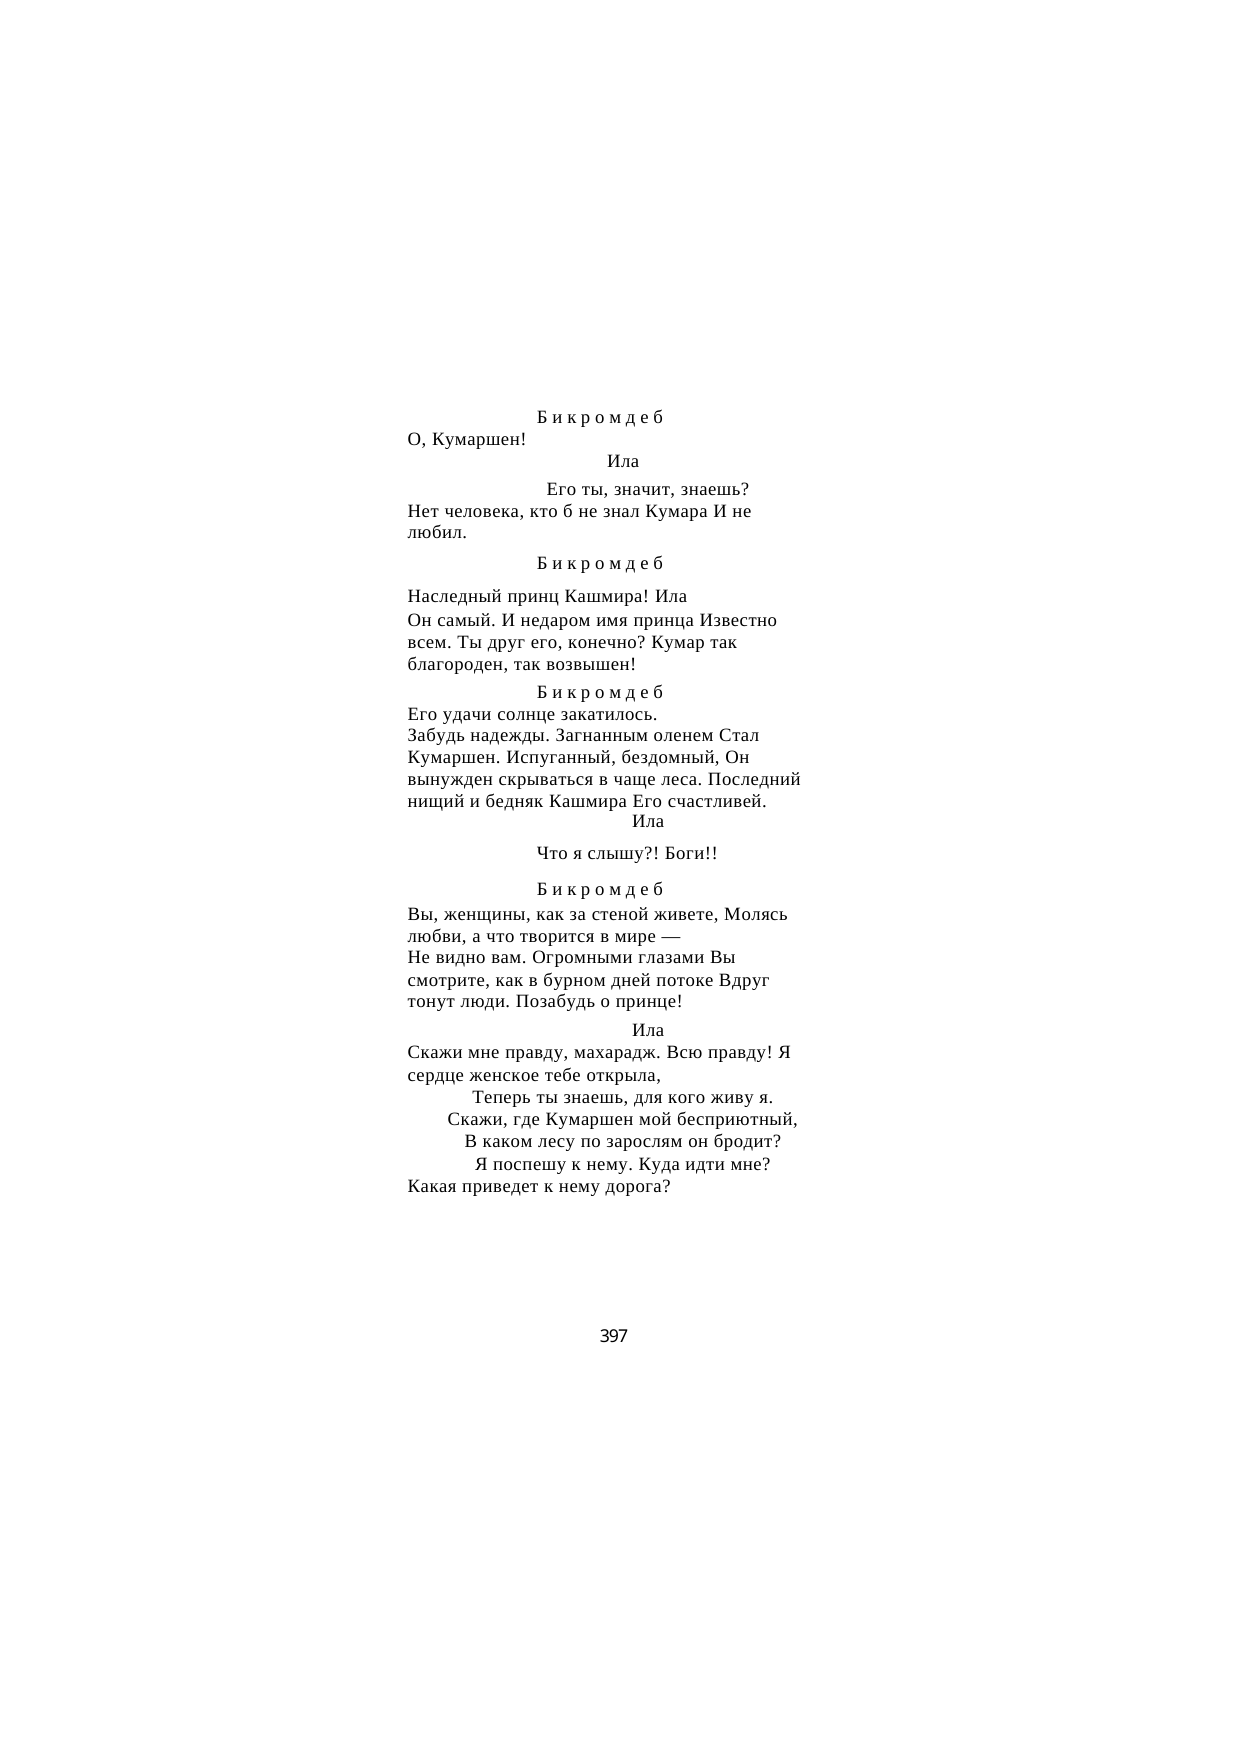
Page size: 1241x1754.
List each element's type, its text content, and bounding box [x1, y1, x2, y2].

text Он самый. И недаром имя принца Известно всем. Ты друг его, конечно? Кумар так благороден, так возвышен! [407, 609, 809, 675]
text Нет человека, кто б не знал Кумара И не любил. [407, 499, 809, 543]
text Бикромдеб [537, 684, 838, 702]
text Ила [407, 450, 838, 471]
text Теперь ты знаешь, для кого живу я. [407, 1086, 838, 1108]
text Бикромдеб Наследный принц Кашмира! Ила [407, 543, 765, 609]
text Его ты, значит, знаешь? [457, 477, 838, 499]
text 397 [599, 1328, 629, 1346]
text Что я слышу?! Боги!! Бикромдеб [537, 831, 765, 902]
text В каком лесу по зарослям он бродит? [407, 1130, 838, 1152]
text Я поспешу к нему. Куда идти мне? [407, 1152, 838, 1175]
text Какая приведет к нему дорога? [407, 1175, 838, 1197]
text Его удачи солнце закатилось. [407, 702, 838, 724]
text Скажи мне правду, махарадж. Всю правду! Я сердце женское тебе открыла, [407, 1041, 809, 1086]
text Не видно вам. Огромными глазами Вы смотрите, как в бурном дней потоке Вдруг тонут люди. Позабудь о принце! [407, 946, 809, 1012]
text Ила [457, 812, 838, 831]
text Бикромдеб О, Кумаршен! [407, 406, 680, 450]
text Вы, женщины, как за стеной живете, Молясь любви, а что творится в мире — [407, 902, 809, 946]
text Скажи, где Кумаршен мой бесприютный, [407, 1108, 838, 1130]
text Забудь надежды. Загнанным оленем Стал Кумаршен. Испуганный, бездомный, Он вынужден скрываться в чаще леса. Последний нищий и бедняк Кашмира Его счастливей. [407, 724, 809, 812]
text Ила [457, 1021, 838, 1040]
